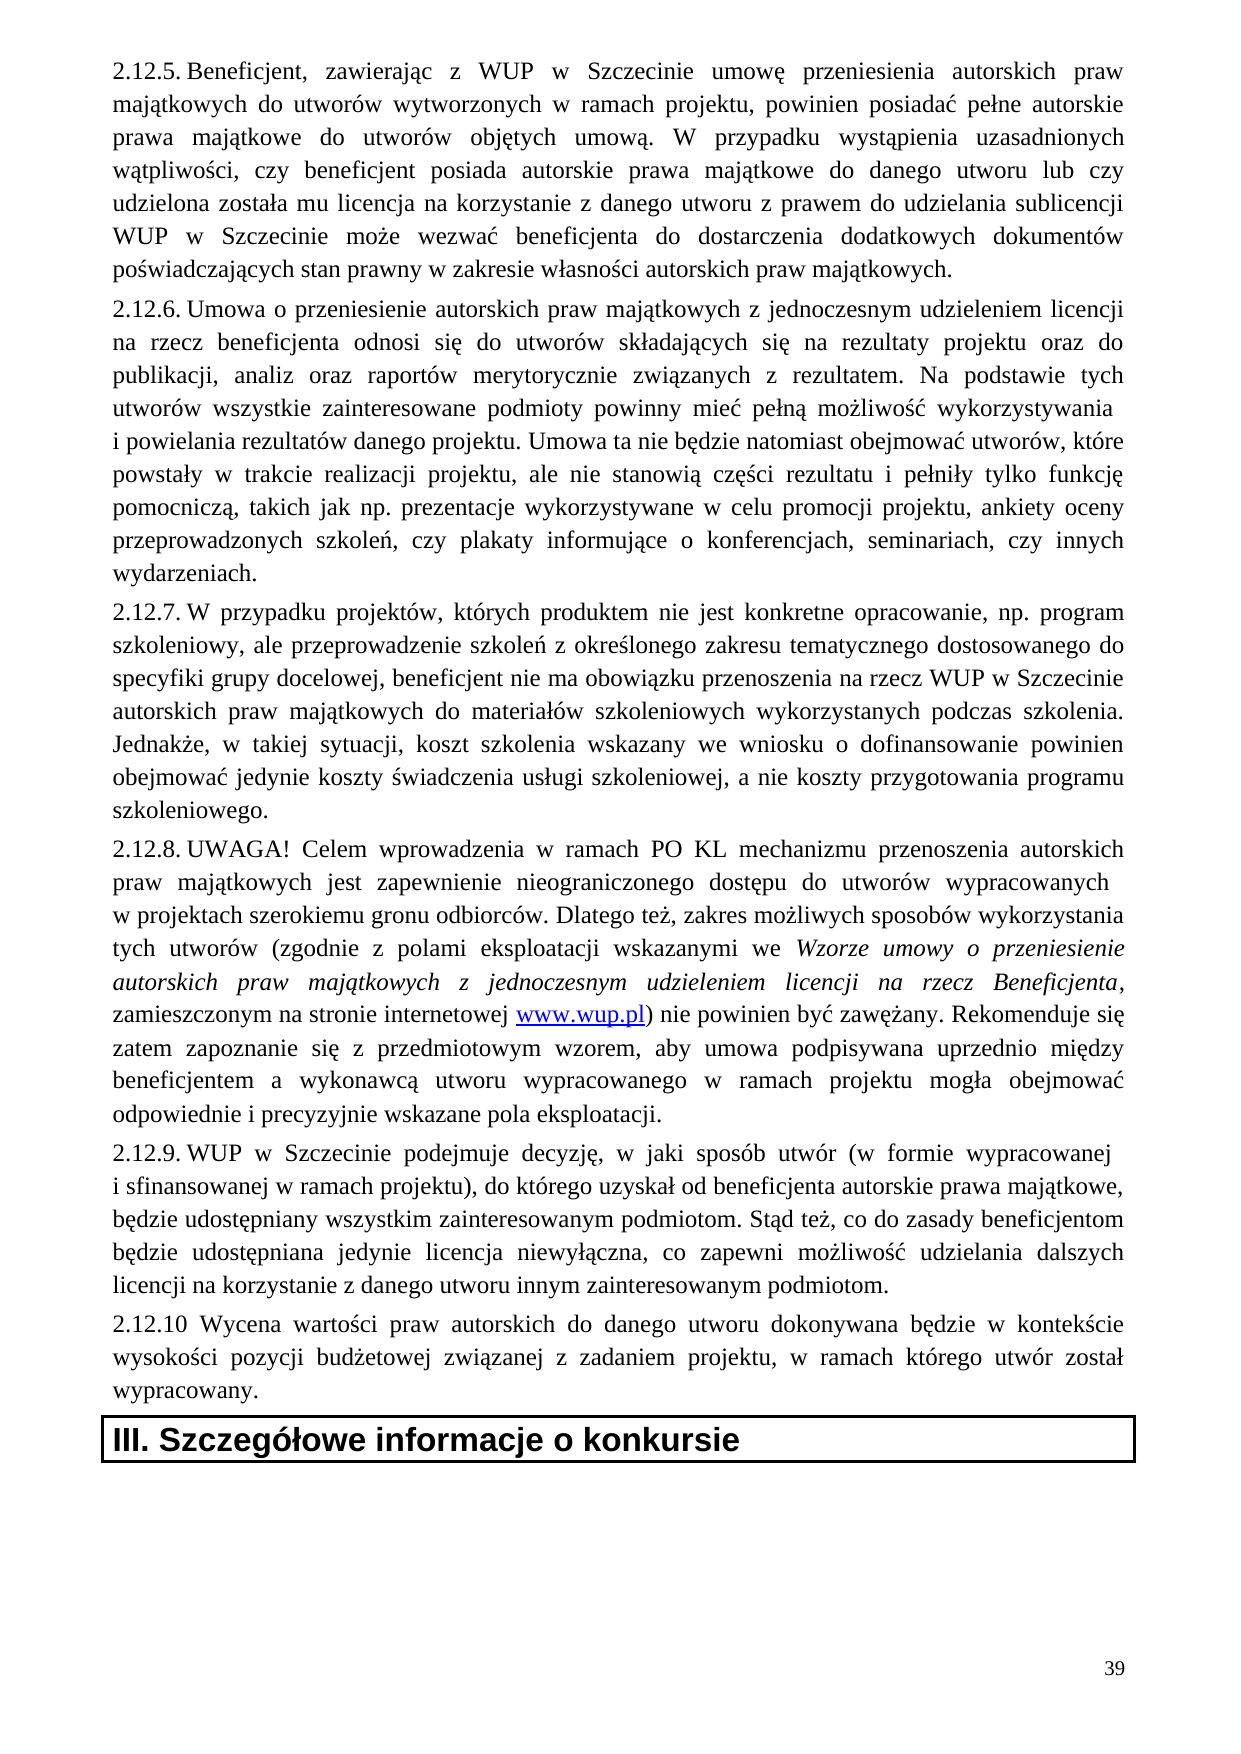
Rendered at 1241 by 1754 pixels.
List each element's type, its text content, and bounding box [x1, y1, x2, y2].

list UWAGA! Celem wprowadzenia w ramach PO KL mechanizmu przenoszenia autorskich praw majątkowych jest zapewnienie nieograniczonego dostępu do utworów wypracowanych w projektach szerokiemu gronu odbiorców. Dlatego też, zakres możliwych sposobów wykorzystania tych utworów (zgodnie z polami eksploatacji wskazanymi we Wzorze umowy o przeniesienie autorskich praw majątkowych z jednoczesnym udzieleniem licencji na rzecz Beneficjenta, zamieszczonym na stronie internetowej www.wup.pl) nie powinien być zawężany. Rekomenduje się zatem zapoznanie się z przedmiotowym wzorem, aby umowa podpisywana uprzednio między beneficjentem a wykonawcą utworu wypracowanego w ramach projektu mogła obejmować odpowiednie i precyzyjnie wskazane pola eksploatacji. [112, 834, 1125, 1127]
list WUP w Szczecinie podejmuje decyzję, w jaki sposób utwór (w formie wypracowanej i sfinansowanej w ramach projektu), do którego uzyskał od beneficjenta autorskie prawa majątkowe, będzie udostępniany wszystkim zainteresowanym podmiotom. Stąd też, co do zasady beneficjentom będzie udostępniana jedynie licencja niewyłączna, co zapewni możliwość udzielania dalszych licencji na korzystanie z danego utworu innym zainteresowanym podmiotom. [112, 1138, 1125, 1299]
subtitle III. Szczegółowe informacje o konkursie [104, 1418, 1133, 1460]
text 2.12.10 Wycena wartości praw autorskich do danego utworu dokonywana będzie w kontekście wysokości pozycji budżetowej związanej z zadaniem projektu, w ramach którego utwór został wypracowany. [112, 1309, 1125, 1404]
list Umowa o przeniesienie autorskich praw majątkowych z jednoczesnym udzieleniem licencji na rzecz beneficjenta odnosi się do utworów składających się na rezultaty projektu oraz do publikacji, analiz oraz raportów merytorycznie związanych z rezultatem. Na podstawie tych utworów wszystkie zainteresowane podmioty powinny mieć pełną możliwość wykorzystywania i powielania rezultatów danego projektu. Umowa ta nie będzie natomiast obejmować utworów, które powstały w trakcie realizacji projektu, ale nie stanowią części rezultatu i pełniły tylko funkcję pomocniczą, takich jak np. prezentacje wykorzystywane w celu promocji projektu, ankiety oceny przeprowadzonych szkoleń, czy plakaty informujące o konferencjach, seminariach, czy innych wydarzeniach. [112, 294, 1125, 587]
list W przypadku projektów, których produktem nie jest konkretne opracowanie, np. program szkoleniowy, ale przeprowadzenie szkoleń z określonego zakresu tematycznego dostosowanego do specyfiki grupy docelowej, beneficjent nie ma obowiązku przenoszenia na rzecz WUP w Szczecinie autorskich praw majątkowych do materiałów szkoleniowych wykorzystanych podczas szkolenia. Jednakże, w takiej sytuacji, koszt szkolenia wskazany we wniosku o dofinansowanie powinien obejmować jedynie koszty świadczenia usługi szkoleniowej, a nie koszty przygotowania programu szkoleniowego. [112, 597, 1125, 824]
list Beneficjent, zawierając z WUP w Szczecinie umowę przeniesienia autorskich praw majątkowych do utworów wytworzonych w ramach projektu, powinien posiadać pełne autorskie prawa majątkowe do utworów objętych umową. W przypadku wystąpienia uzasadnionych wątpliwości, czy beneficjent posiada autorskie prawa majątkowe do danego utworu lub czy udzielona została mu licencja na korzystanie z danego utworu z prawem do udzielania sublicencji WUP w Szczecinie może wezwać beneficjenta do dostarczenia dodatkowych dokumentów poświadczających stan prawny w zakresie własności autorskich praw majątkowych. [112, 56, 1125, 283]
